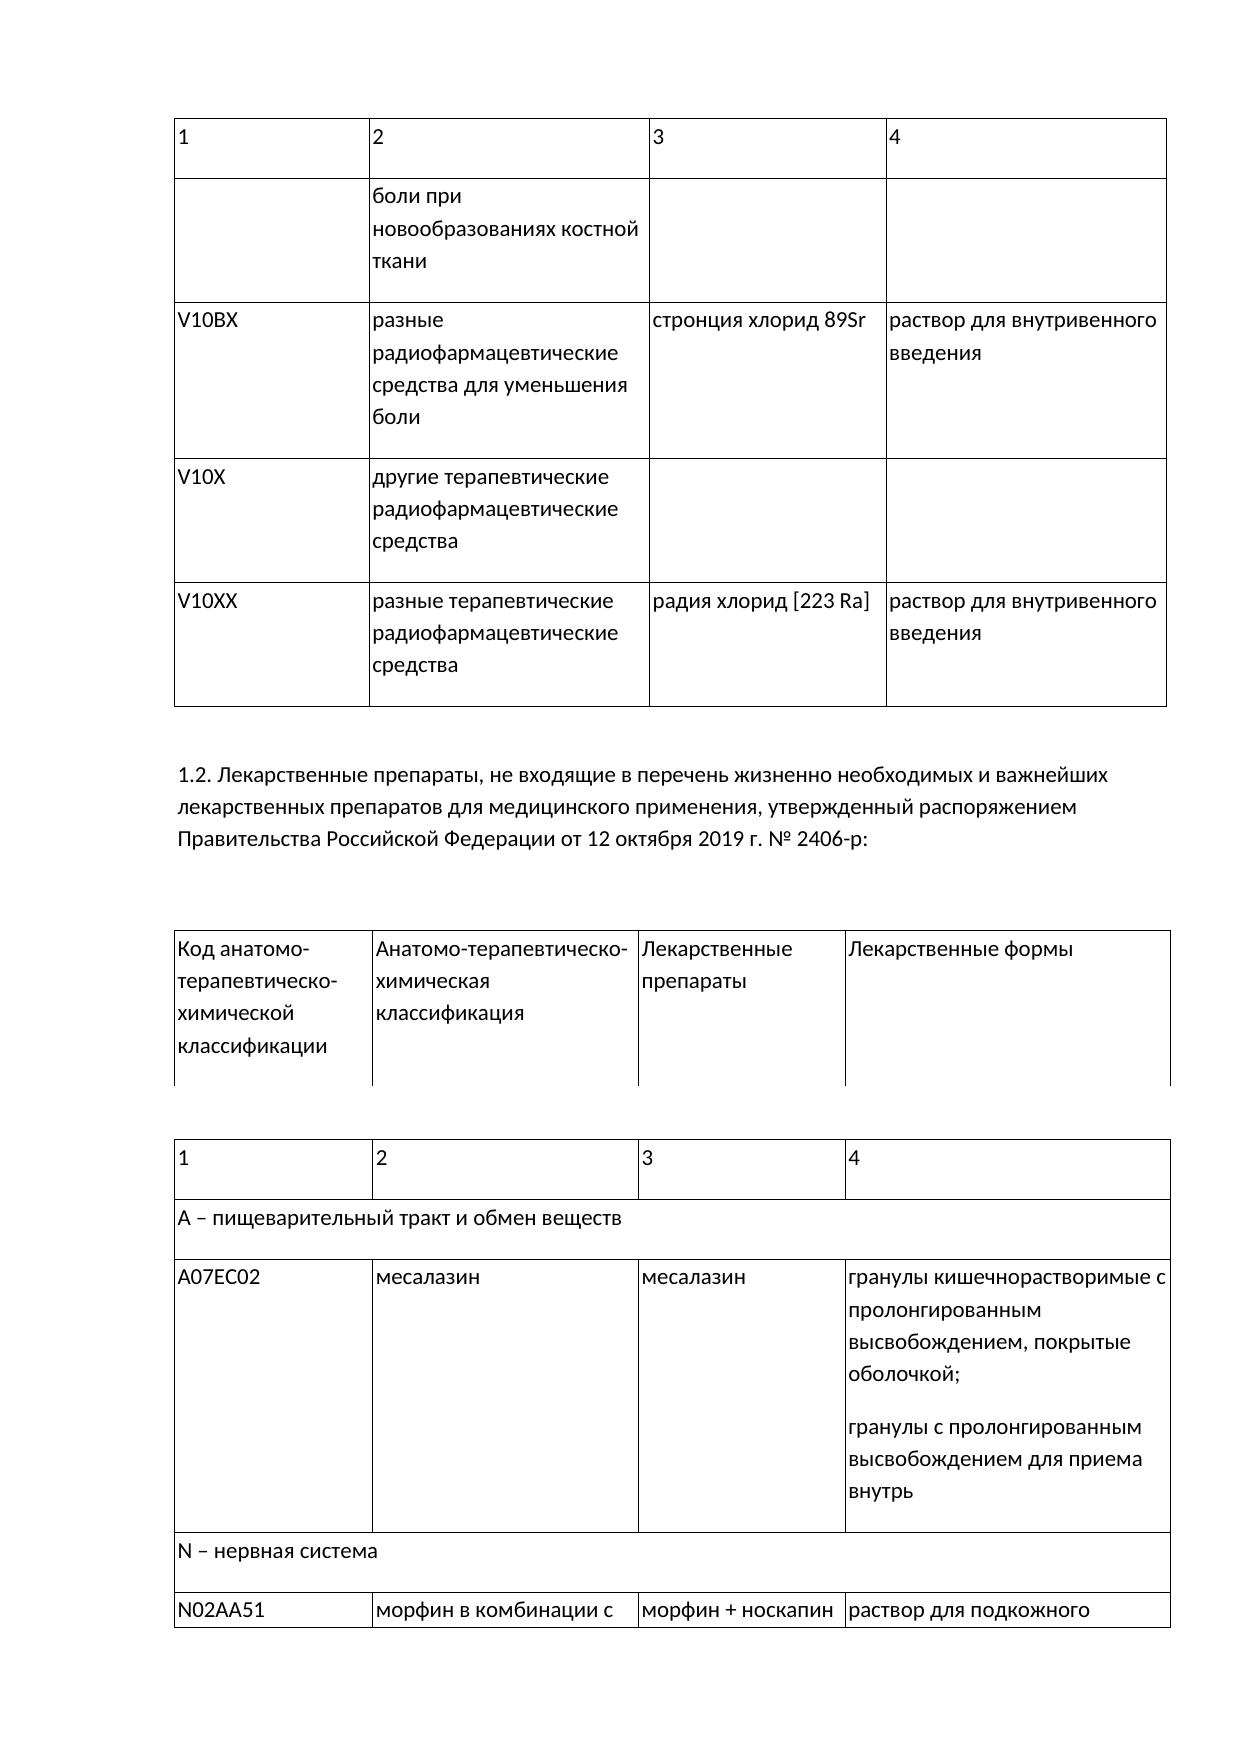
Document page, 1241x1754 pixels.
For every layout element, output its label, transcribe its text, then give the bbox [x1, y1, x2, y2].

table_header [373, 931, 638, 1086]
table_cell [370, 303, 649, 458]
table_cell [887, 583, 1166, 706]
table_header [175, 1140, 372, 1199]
table_header 3 [650, 119, 886, 178]
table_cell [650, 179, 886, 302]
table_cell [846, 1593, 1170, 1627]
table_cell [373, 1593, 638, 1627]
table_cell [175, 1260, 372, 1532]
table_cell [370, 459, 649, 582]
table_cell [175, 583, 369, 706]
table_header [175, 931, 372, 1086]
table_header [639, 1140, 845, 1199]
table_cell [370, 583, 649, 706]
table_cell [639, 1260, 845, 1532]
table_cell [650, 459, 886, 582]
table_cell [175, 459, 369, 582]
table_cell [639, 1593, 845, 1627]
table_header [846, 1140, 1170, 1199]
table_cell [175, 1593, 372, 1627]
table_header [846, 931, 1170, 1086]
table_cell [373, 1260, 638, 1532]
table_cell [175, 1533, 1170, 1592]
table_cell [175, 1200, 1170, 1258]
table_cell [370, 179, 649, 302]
table_header 1 [175, 119, 369, 178]
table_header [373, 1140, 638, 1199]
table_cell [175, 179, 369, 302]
text 1.2. Лекарственные препараты, не входящие в перечень жизненно необходимых и важнейших лекарственных препаратов для медицинского применения, утвержденный распоряжением Правительства Российской Федерации от 12 октября 2019 г. № 2406-р: [177, 760, 1152, 852]
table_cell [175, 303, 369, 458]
table_header 2 [370, 119, 649, 178]
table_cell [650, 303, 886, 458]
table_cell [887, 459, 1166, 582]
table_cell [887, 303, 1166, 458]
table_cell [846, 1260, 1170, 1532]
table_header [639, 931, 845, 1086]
table_header 4 [887, 119, 1166, 178]
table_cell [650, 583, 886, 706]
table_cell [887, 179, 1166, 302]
